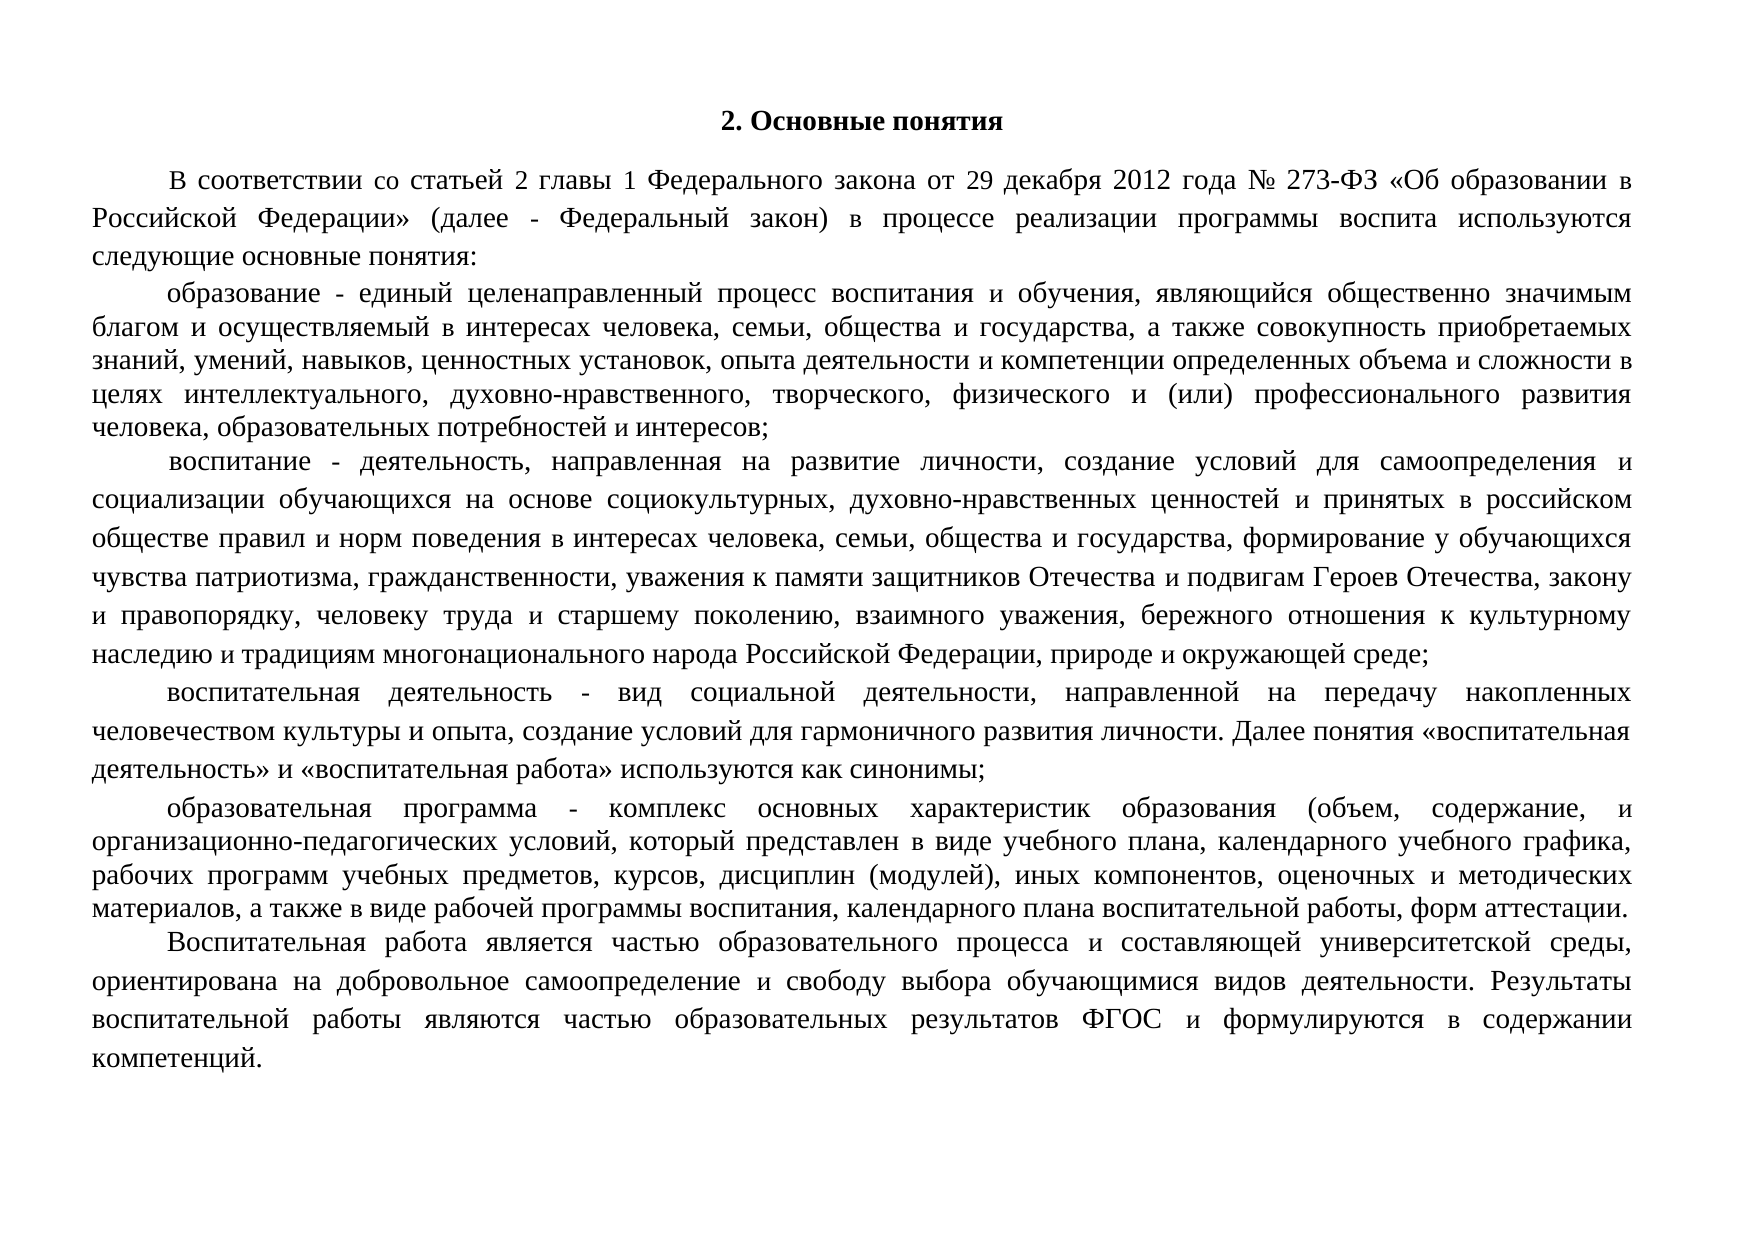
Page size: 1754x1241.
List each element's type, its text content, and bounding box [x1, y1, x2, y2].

text воспитание - деятельность, направленная на развитие личности, создание условий для самоопределения и социализации обучающихся на основе социокультурных, духовно-нравственных ценностей и принятых в российском обществе правил и норм поведения в интересах человека, семьи, общества и государства, формирование у обучающихся чувства патриотизма, гражданственности, уважения к памяти защитников Отечества и подвигам Героев Отечества, закону и правопорядку, человеку труда и старшему поколению, взаимного уважения, бережного отношения к культурному наследию и традициям многонационального народа Российской Федерации, природе и окружающей среде; [92, 443, 1632, 669]
text воспитательная деятельность - вид социальной деятельности, направленной на передачу накопленных человечеством культуры и опыта, создание условий для гармоничного развития личности. Далее понятия «воспитательная деятельность» и «воспитательная работа» используются как синонимы; [92, 674, 1632, 785]
text 2. Основные понятия [92, 103, 1632, 137]
text образовательная программа - комплекс основных характеристик образования (объем, содержание, и организационно-педагогических условий, который представлен в виде учебного плана, календарного учебного графика, рабочих программ учебных предметов, курсов, дисциплин (модулей), иных компонентов, оценочных и методических материалов, а также в виде рабочей программы воспитания, календарного плана воспитательной работы, форм аттестации. [92, 790, 1632, 924]
text образование - единый целенаправленный процесс воспитания и обучения, являющийся общественно значимым благом и осуществляемый в интересах человека, семьи, общества и государства, а также совокупность приобретаемых знаний, умений, навыков, ценностных установок, опыта деятельности и компетенции определенных объема и сложности в целях интеллектуального, духовно-нравственного, творческого, физического и (или) профессионального развития человека, образовательных потребностей и интересов; [92, 275, 1632, 443]
text Воспитательная работа является частью образовательного процесса и составляющей университетской среды, ориентирована на добровольное самоопределение и свободу выбора обучающимися видов деятельности. Результаты воспитательной работы являются частью образовательных результатов ФГОС и формулируются в содержании компетенций. [92, 924, 1632, 1073]
text В соответствии со статьей 2 главы 1 Федерального закона от 29 декабря 2012 года № 273-ФЗ «Об образовании в Российской Федерации» (далее - Федеральный закон) в процессе реализации программы воспита используются следующие основные понятия: [92, 162, 1632, 271]
